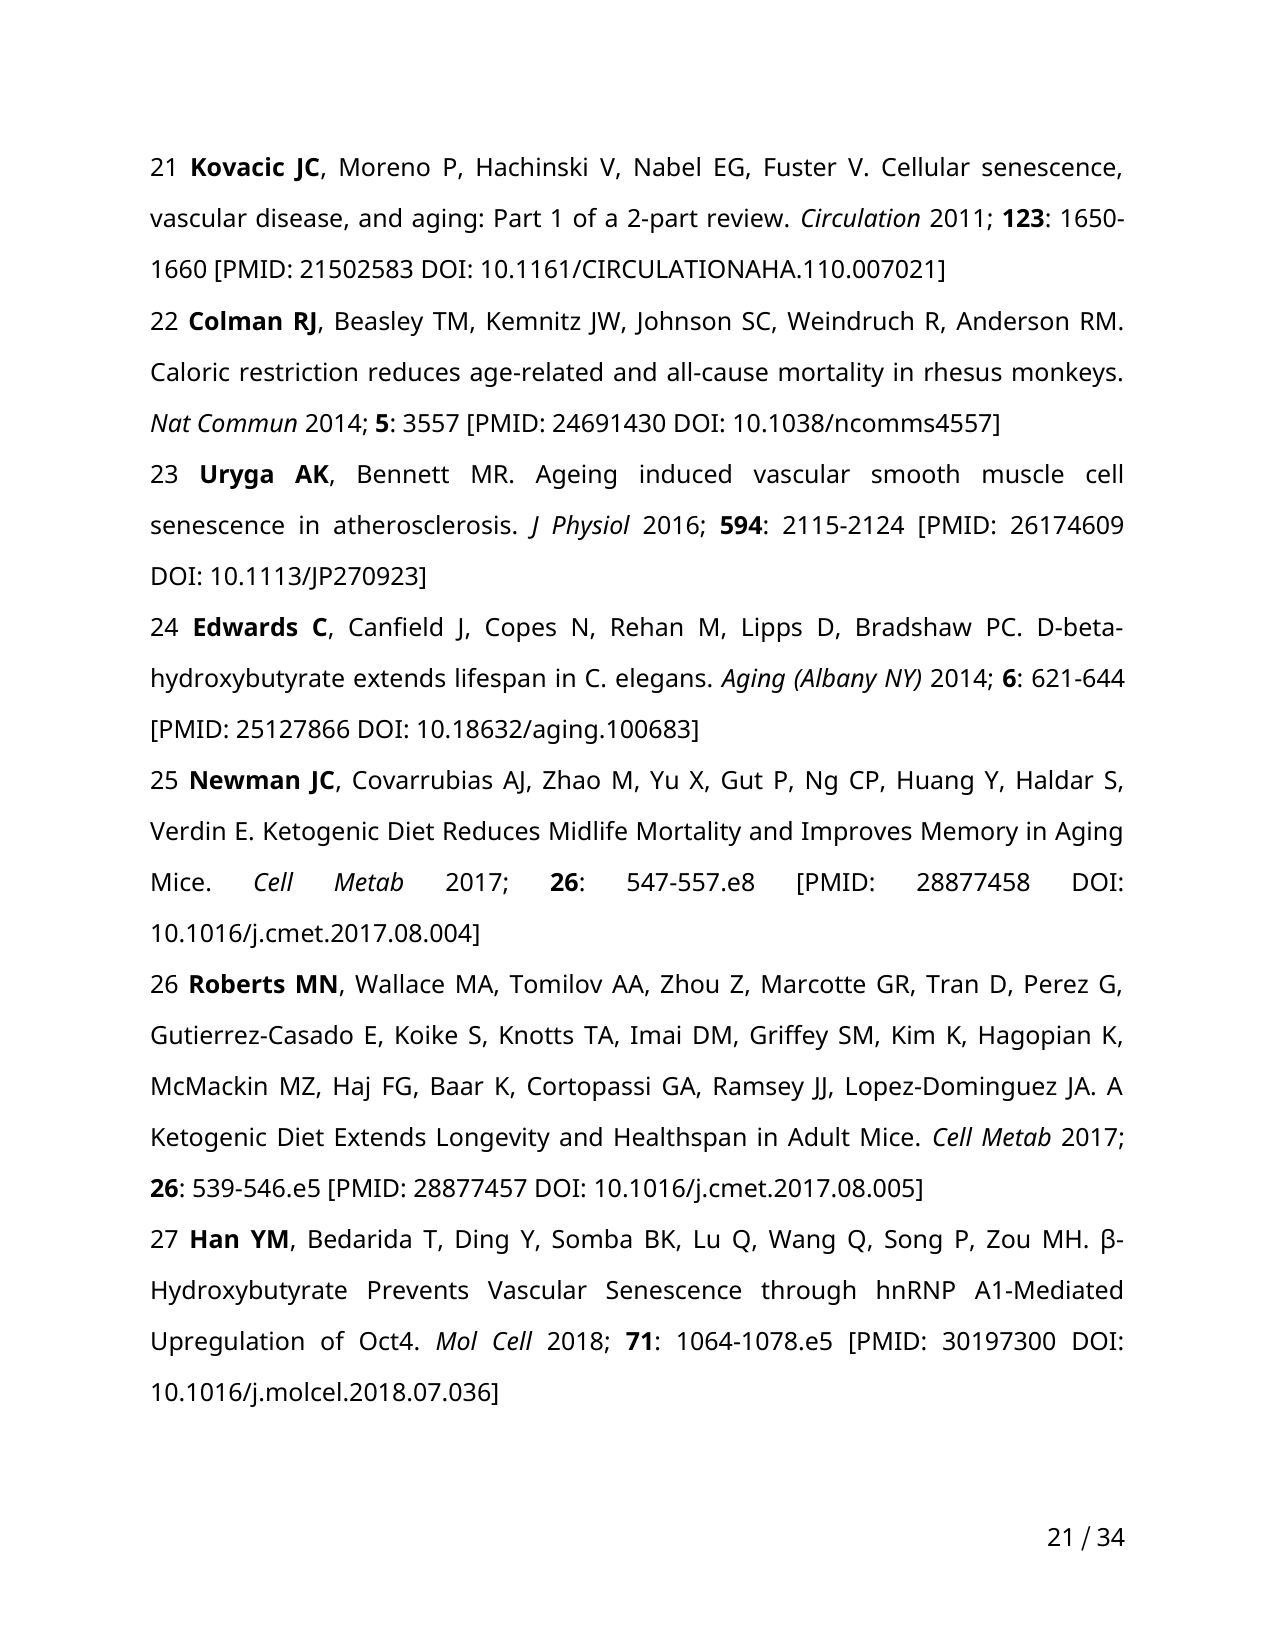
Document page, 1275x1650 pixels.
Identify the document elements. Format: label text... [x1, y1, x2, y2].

text 23 Uryga AK, Bennett MR. Ageing induced vascular smooth muscle cell senescence in atherosclerosis. J Physiol 2016; 594: 2115-2124 [PMID: 26174609 DOI: 10.1113/JP270923] [150, 456, 1125, 592]
text 24 Edwards C, Canfield J, Copes N, Rehan M, Lipps D, Bradshaw PC. D-beta-hydroxybutyrate extends lifespan in C. elegans. Aging (Albany NY) 2014; 6: 621-644 [PMID: 25127866 DOI: 10.18632/aging.100683] [150, 609, 1125, 746]
text 21 Kovacic JC, Moreno P, Hachinski V, Nabel EG, Fuster V. Cellular senescence, vascular disease, and aging: Part 1 of a 2-part review. Circulation 2011; 123: 1650-1660 [PMID: 21502583 DOI: 10.1161/CIRCULATIONAHA.110.007021] [150, 150, 1125, 286]
text 22 Colman RJ, Beasley TM, Kemnitz JW, Johnson SC, Weindruch R, Anderson RM. Caloric restriction reduces age-related and all-cause mortality in rhesus monkeys. Nat Commun 2014; 5: 3557 [PMID: 24691430 DOI: 10.1038/ncomms4557] [150, 303, 1125, 439]
text 26 Roberts MN, Wallace MA, Tomilov AA, Zhou Z, Marcotte GR, Tran D, Perez G, Gutierrez-Casado E, Koike S, Knotts TA, Imai DM, Griffey SM, Kim K, Hagopian K, McMackin MZ, Haj FG, Baar K, Cortopassi GA, Ramsey JJ, Lopez-Dominguez JA. A Ketogenic Diet Extends Longevity and Healthspan in Adult Mice. Cell Metab 2017; 26: 539-546.e5 [PMID: 28877457 DOI: 10.1016/j.cmet.2017.08.005] [150, 967, 1125, 1205]
text 25 Newman JC, Covarrubias AJ, Zhao M, Yu X, Gut P, Ng CP, Huang Y, Haldar S, Verdin E. Ketogenic Diet Reduces Midlife Mortality and Improves Memory in Aging Mice. Cell Metab 2017; 26: 547-557.e8 [PMID: 28877458 DOI: 10.1016/j.cmet.2017.08.004] [150, 762, 1125, 950]
text 27 Han YM, Bedarida T, Ding Y, Somba BK, Lu Q, Wang Q, Song P, Zou MH. β-Hydroxybutyrate Prevents Vascular Senescence through hnRNP A1-Mediated Upregulation of Oct4. Mol Cell 2018; 71: 1064-1078.e5 [PMID: 30197300 DOI: 10.1016/j.molcel.2018.07.036] [150, 1222, 1125, 1409]
